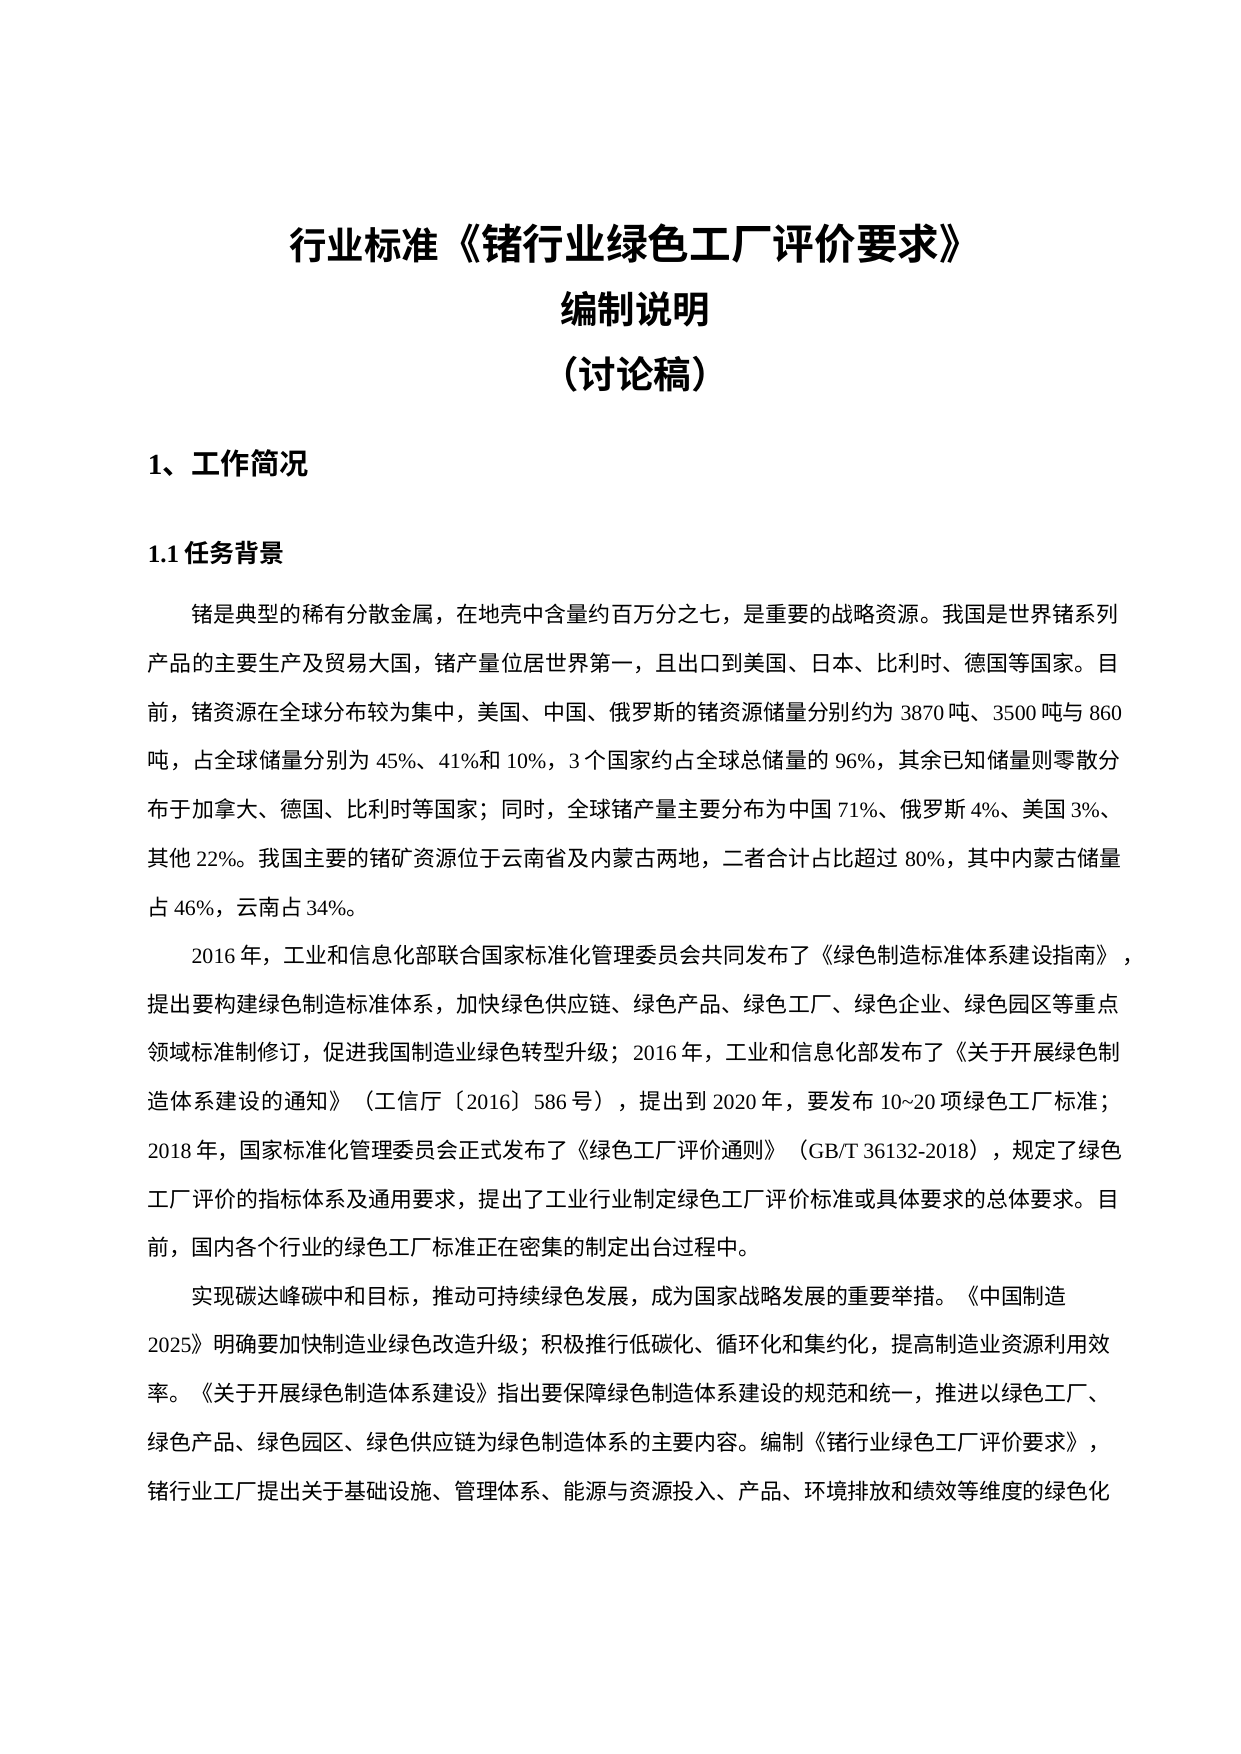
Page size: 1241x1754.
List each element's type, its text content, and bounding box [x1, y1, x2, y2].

text 行业标准《锗行业绿色工厂评价要求》 [148, 209, 1122, 274]
text （讨论稿） [148, 339, 1122, 404]
text 锗是典型的稀有分散金属，在地壳中含量约百万分之七，是重要的战略资源。我国是世界锗系列产品的主要生产及贸易大国，锗产量位居世界第一，且出口到美国、日本、比利时、德国等国家。目前，锗资源在全球分布较为集中，美国、中国、俄罗斯的锗资源储量分别约为3870吨、3500吨与860吨，占全球储量分别为45%、41%和10%，3个国家约占全球总储量的96%，其余已知储量则零散分布于加拿大、德国、比利时等国家；同时，全球锗产量主要分布为中国71%、俄罗斯4%、美国3%、其他22%。我国主要的锗矿资源位于云南省及内蒙古两地，二者合计占比超过80%，其中内蒙古储量占46%，云南占34%。 [148, 597, 1122, 922]
text 1.1任务背景 [148, 519, 1122, 584]
text 2016年，工业和信息化部联合国家标准化管理委员会共同发布了《绿色制造标准体系建设指南》，提出要构建绿色制造标准体系，加快绿色供应链、绿色产品、绿色工厂、绿色企业、绿色园区等重点领域标准制修订，促进我国制造业绿色转型升级；2016年，工业和信息化部发布了《关于开展绿色制造体系建设的通知》（工信厅〔2016〕586号），提出到2020年，要发布10~20项绿色工厂标准；2018年，国家标准化管理委员会正式发布了《绿色工厂评价通则》（GB/T 36132-2018），规定了绿色工厂评价的指标体系及通用要求，提出了工业行业制定绿色工厂评价标准或具体要求的总体要求。目前，国内各个行业的绿色工厂标准正在密集的制定出台过程中。 [148, 937, 1122, 1262]
text 编制说明 [148, 274, 1122, 339]
text 1、工作简况 [148, 429, 1122, 494]
